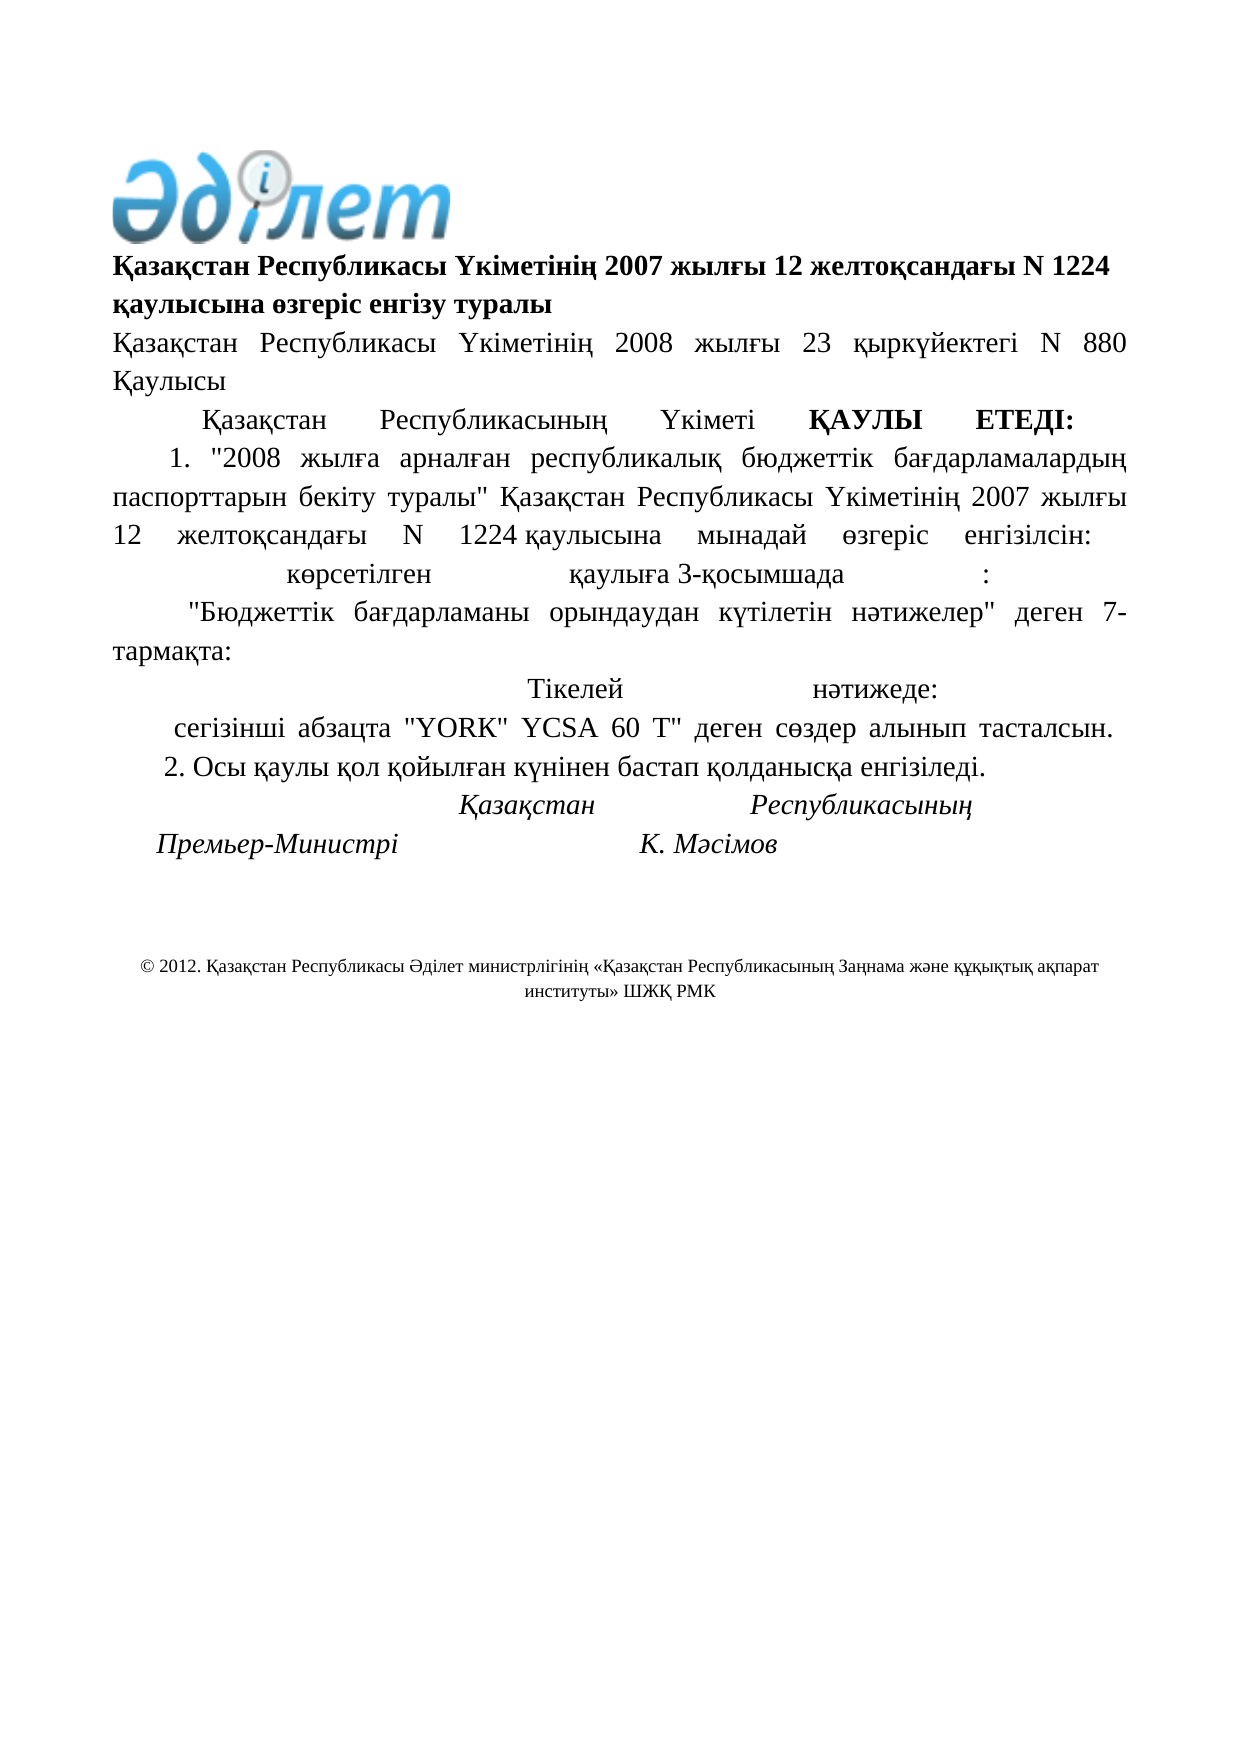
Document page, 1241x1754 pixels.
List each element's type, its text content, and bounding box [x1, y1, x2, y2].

text Қазақстан Республикасының Премьер-Министрі К. Мәсімов [112, 787, 1128, 859]
text © 2012. Қазақстан Республикасы Әділет министрлігінің «Қазақстан Республикасының Заңнама және құқықтық ақпарат институты» ШЖҚ РМК [112, 955, 1128, 1001]
text Қазақстан Республикасы Үкіметінің 2007 жылғы 12 желтоқсандағы N 1224 қаулысына өзгеріс енгізу туралы [112, 248, 1128, 320]
text Қазақстан Республикасының Үкіметі ҚАУЛЫ ЕТЕДІ: 1. "2008 жылға арналған республикалық бюджеттік бағдарламалардың паспорттарын бекіту туралы" Қазақстан Республикасы Үкіметінің 2007 жылғы 12 желтоқсандағы N 1224 қаулысына мынадай өзгеріс енгізілсін: көрсетілген қаулыға 3-қосымшада : "Бюджеттік бағдарламаны орындаудан күтілетін нәтижелер" деген 7-тармақта: Тікелей нәтижеде: сегізінші абзацта "ҮОRК" ҮСSА 60 Т" деген сөздер алынып тасталсын. 2. Осы қаулы қол қойылған күнінен бастап қолданысқа енгізіледі. [112, 402, 1128, 782]
text Қазақстан Республикасы Үкіметінің 2008 жылғы 23 қыркүйектегі N 880 Қаулысы [112, 325, 1128, 397]
picture [112, 150, 451, 244]
